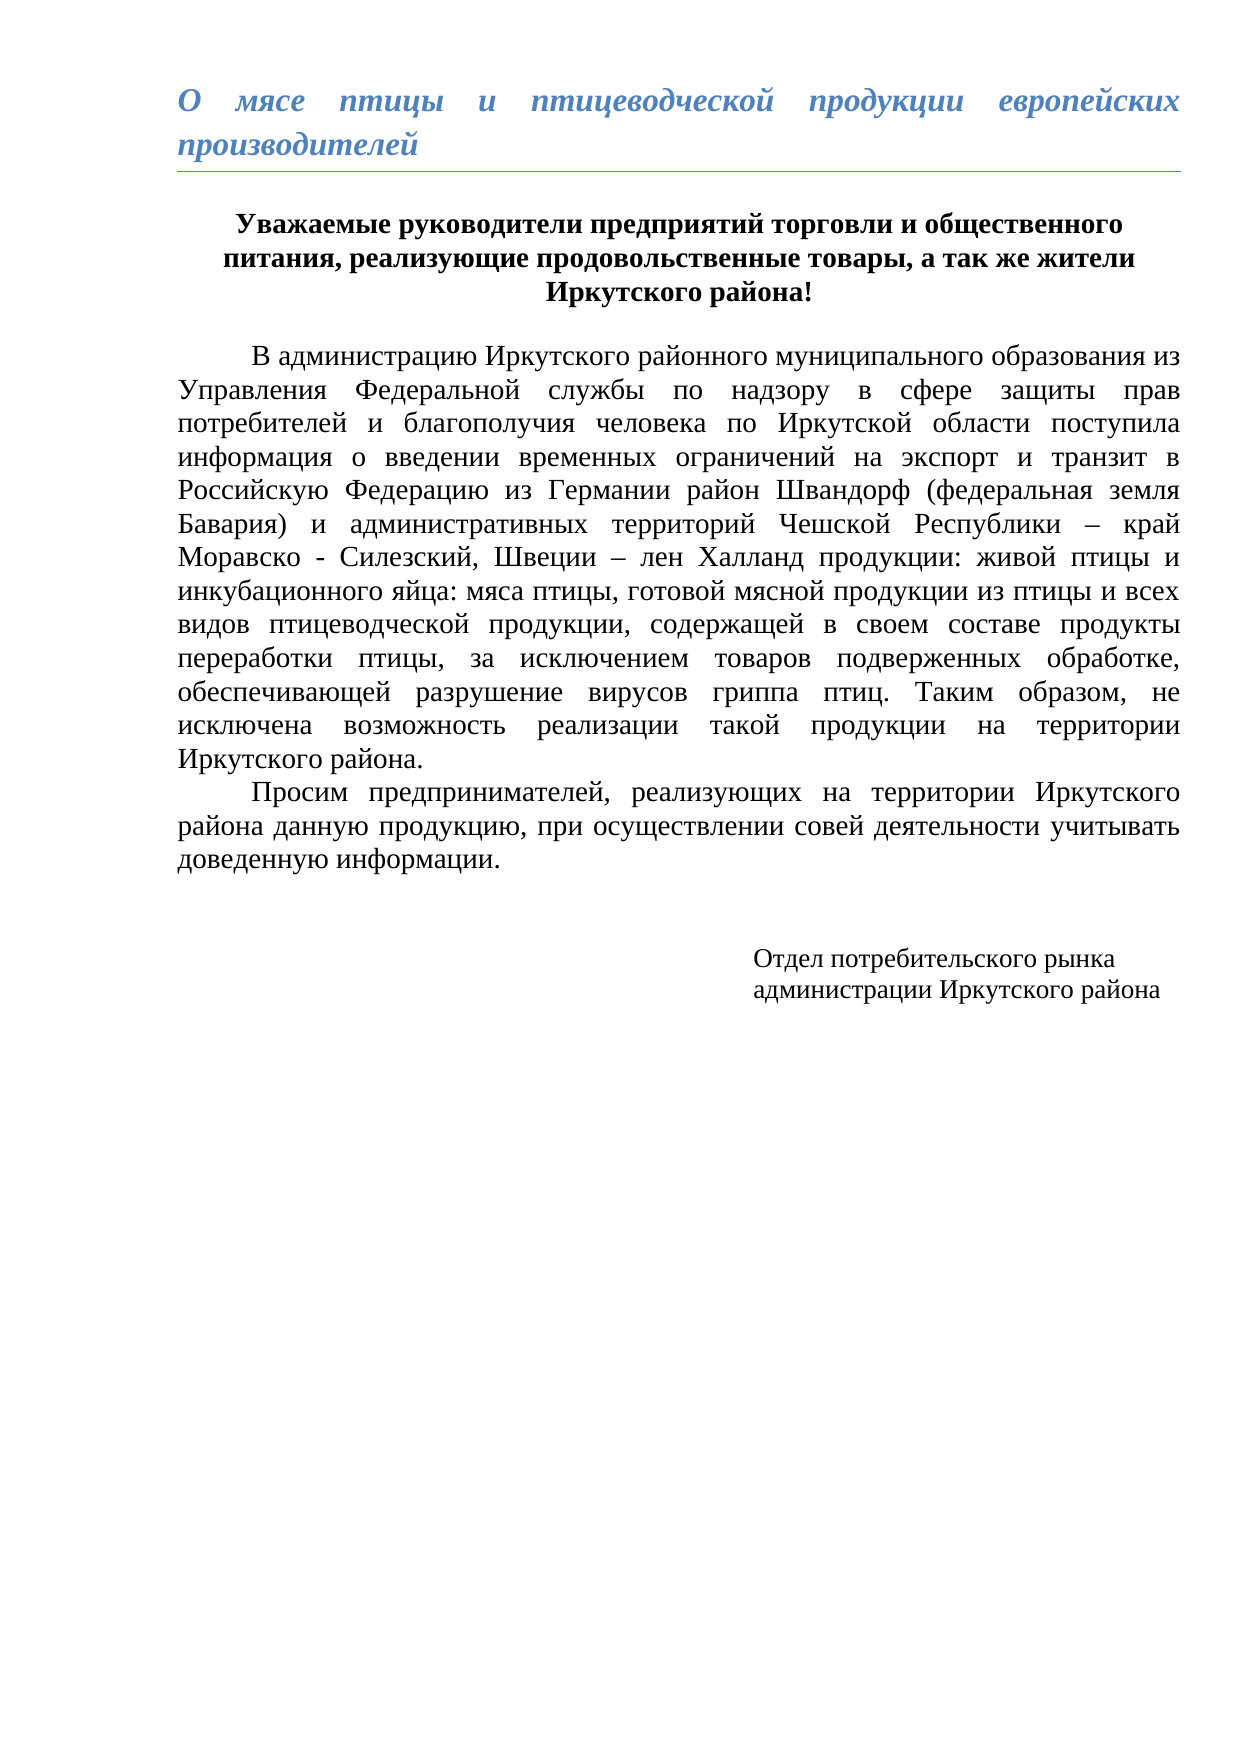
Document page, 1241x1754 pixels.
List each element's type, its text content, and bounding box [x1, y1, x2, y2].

text О мясе птицы и птицеводческой продукции европейских производителей [177, 80, 1181, 171]
text Просим предпринимателей, реализующих на территории Иркутского района данную продукцию, при осуществлении совей деятельности учитывать доведенную информации. [177, 774, 1181, 875]
text Отдел потребительского рынка администрации Иркутского района [753, 942, 1181, 1004]
text В администрацию Иркутского районного муниципального образования из Управления Федеральной службы по надзору в сфере защиты прав потребителей и благополучия человека по Иркутской области поступила информация о введении временных ограничений на экспорт и транзит в Российскую Федерацию из Германии район Швандорф (федеральная земля Бавария) и административных территорий Чешской Республики – край Моравско - Силезский, Швеции – лен Халланд продукции: живой птицы и инкубационного яйца: мяса птицы, готовой мясной продукции из птицы и всех видов птицеводческой продукции, содержащей в своем составе продукты переработки птицы, за исключением товаров подверженных обработке, обеспечивающей разрушение вирусов гриппа птиц. Таким образом, не исключена возможность реализации такой продукции на территории Иркутского района. [177, 338, 1181, 774]
text Уважаемые руководители предприятий торговли и общественного питания, реализующие продовольственные товары, а так же жители Иркутского района! [177, 207, 1181, 307]
